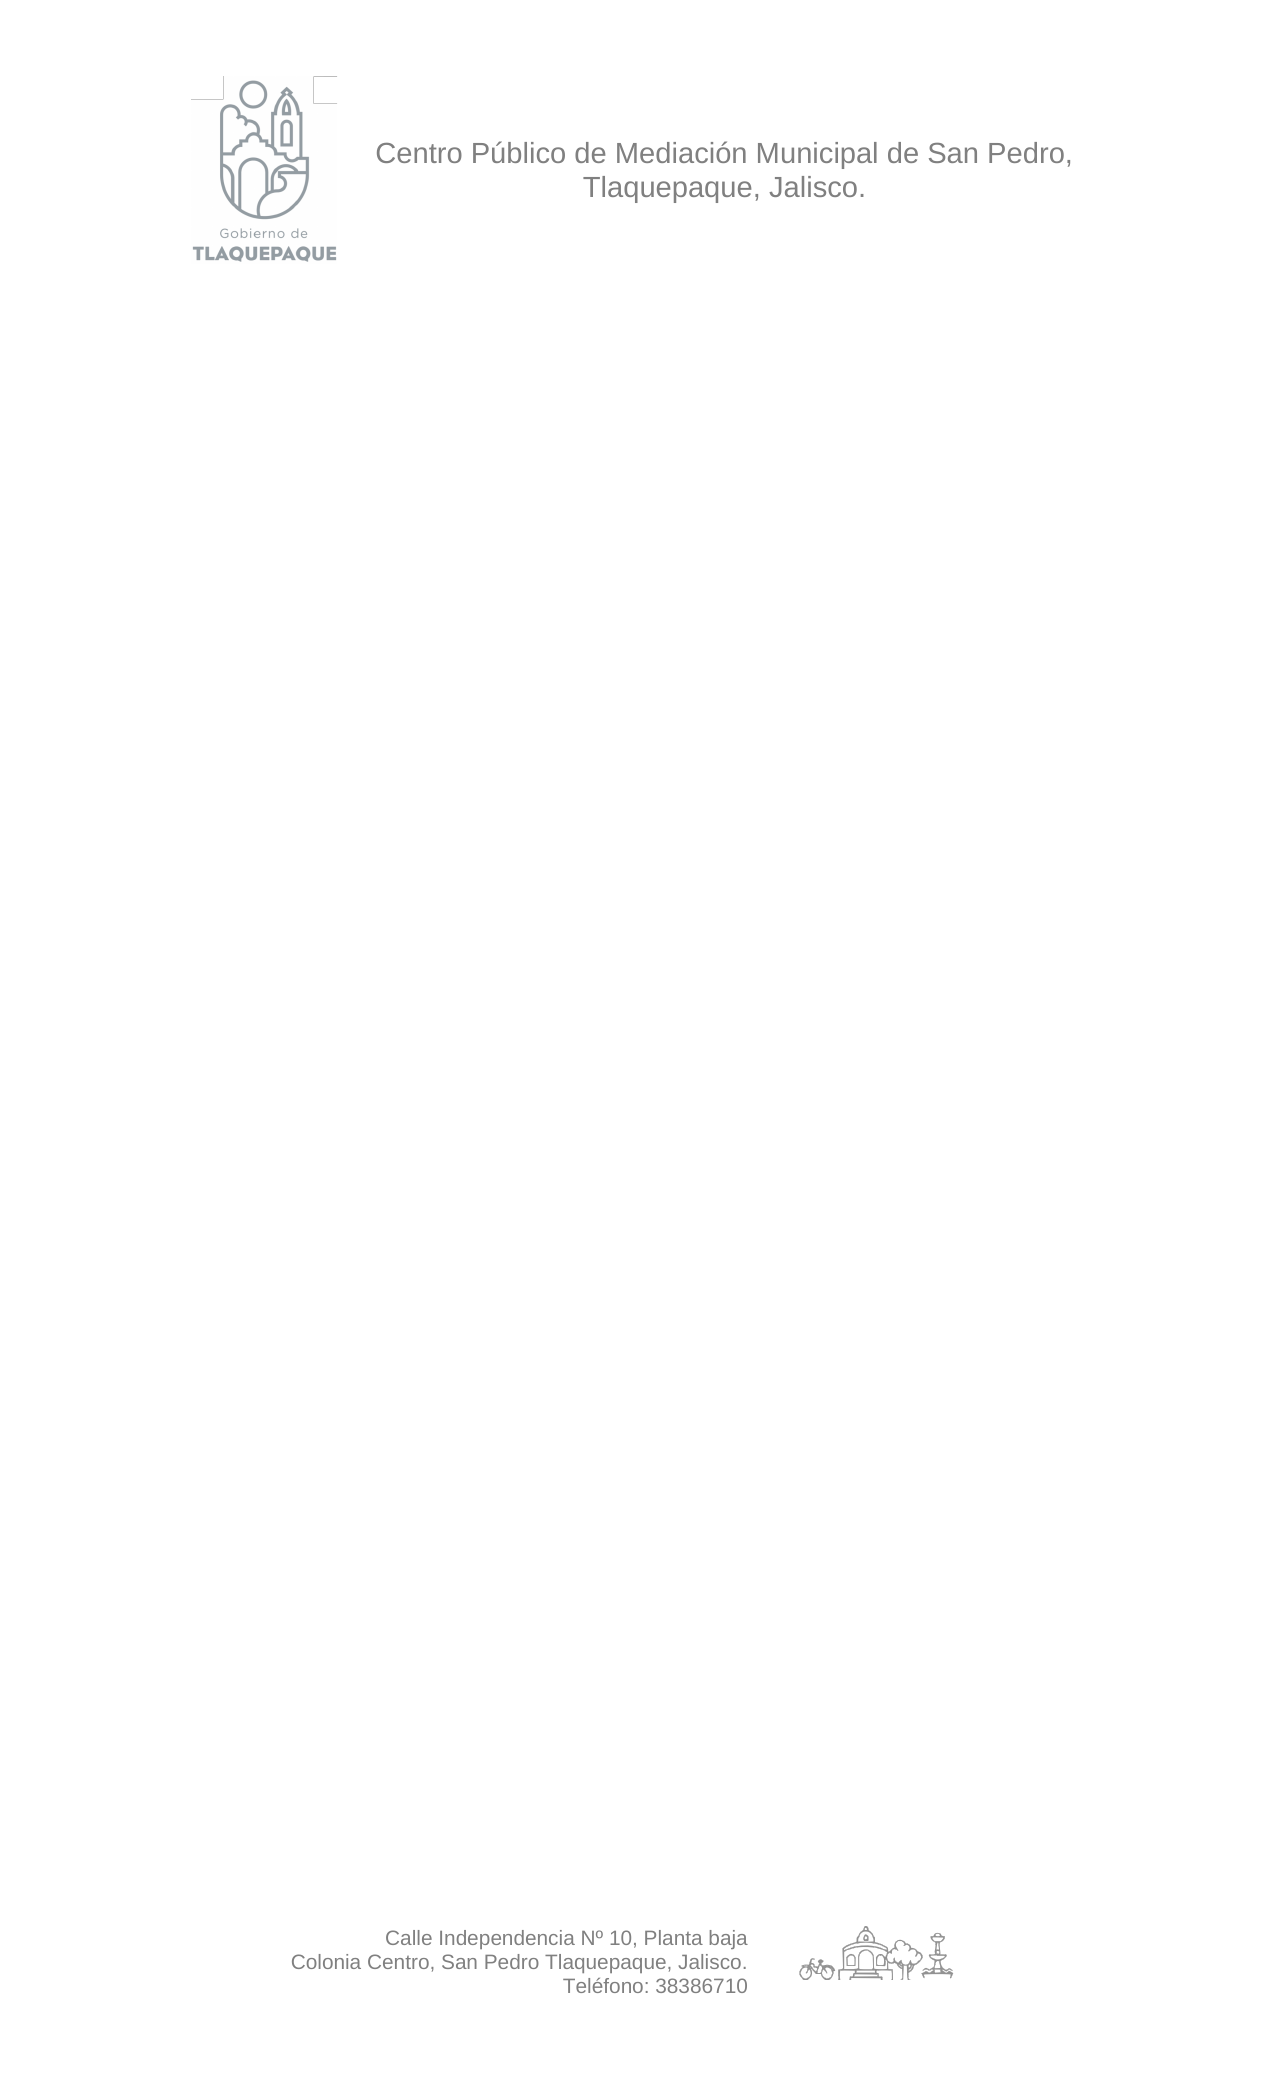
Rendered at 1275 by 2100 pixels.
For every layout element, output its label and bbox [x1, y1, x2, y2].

picture [191, 76, 338, 264]
